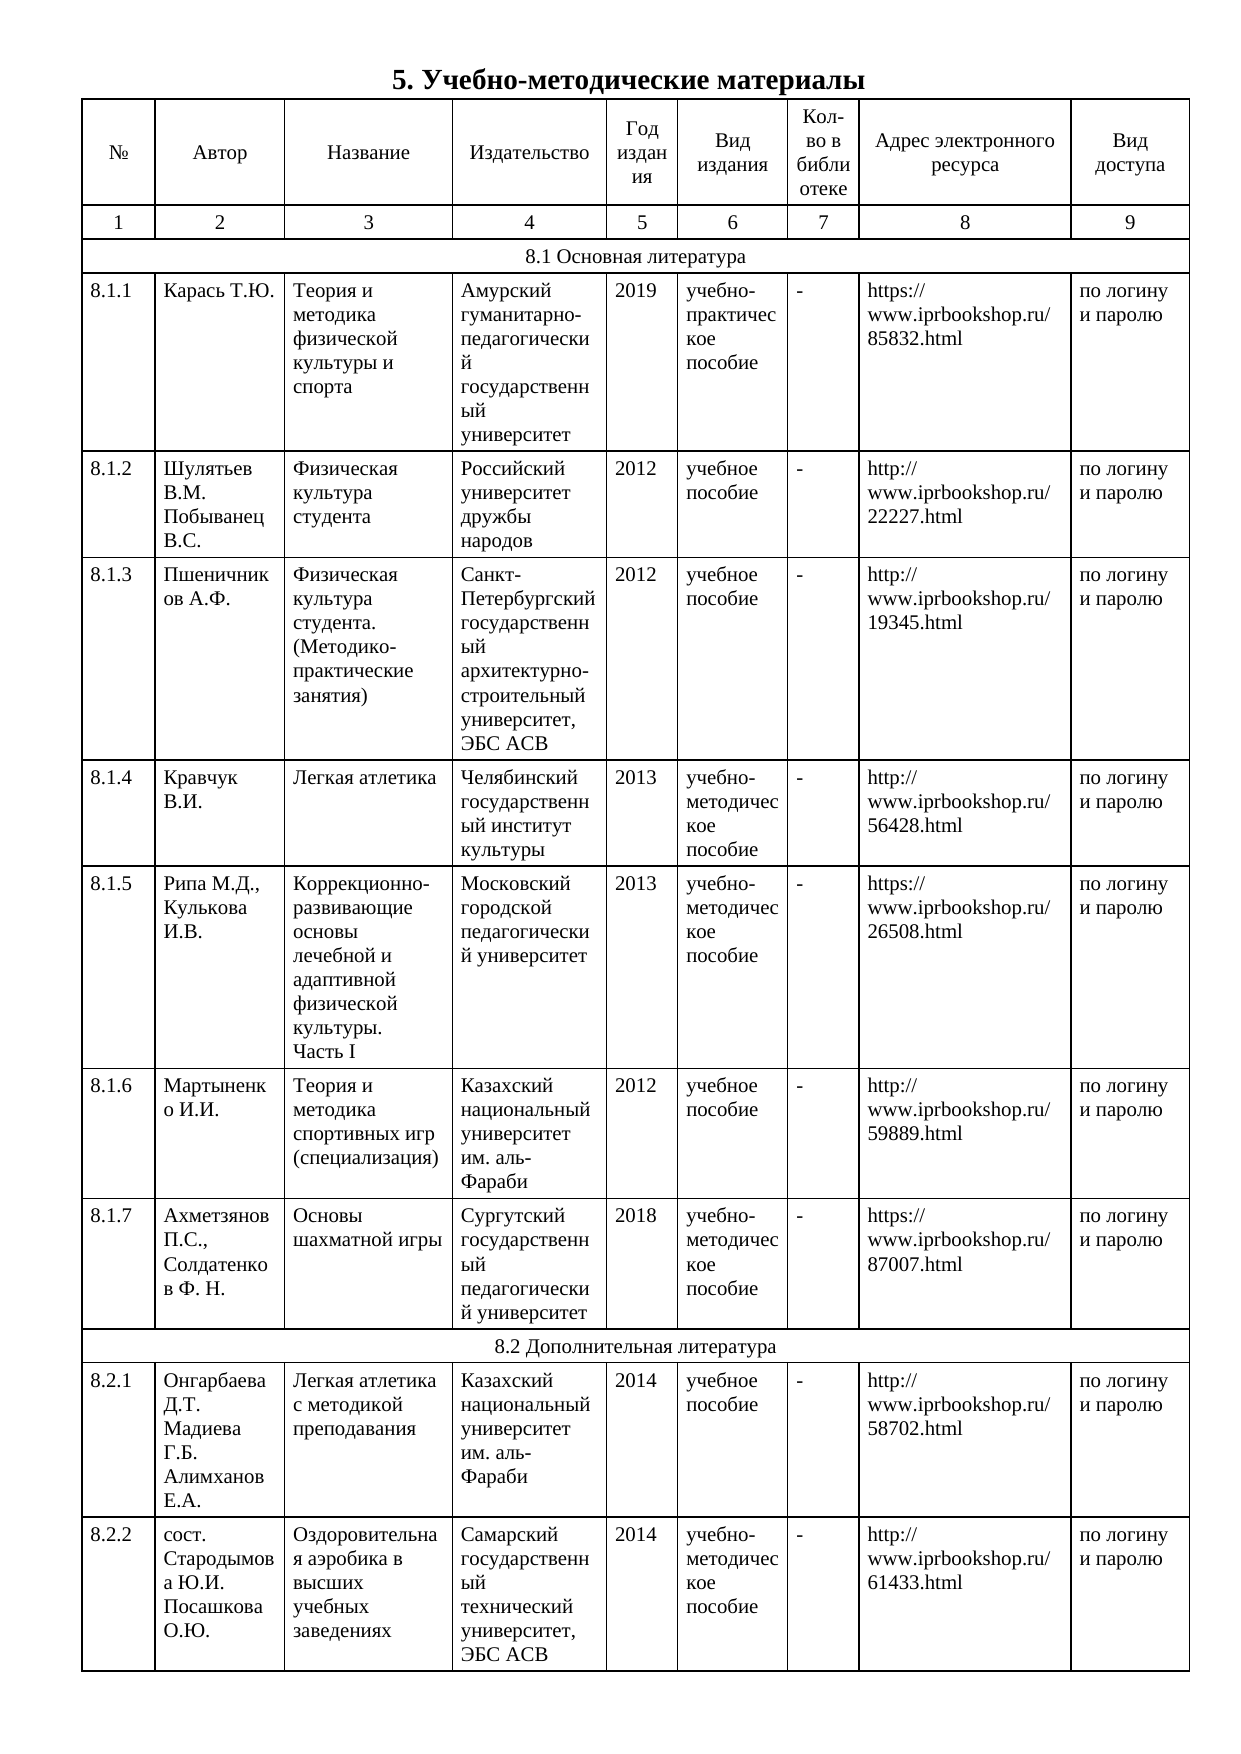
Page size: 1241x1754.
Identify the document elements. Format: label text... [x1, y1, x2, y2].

table_header Вид издания [678, 100, 787, 204]
table_cell 9 [1072, 206, 1189, 238]
table_header Кол-во в библиотеке [788, 100, 858, 204]
table_cell 1 [83, 206, 154, 238]
table_cell сост. Стародымова Ю.И. Посашкова О.Ю. [156, 1518, 284, 1670]
table_cell http://www.iprbookshop.ru/58702.html [860, 1363, 1070, 1516]
table_cell по логину и паролю [1072, 558, 1189, 759]
table_cell Российский университет дружбы народов [453, 452, 606, 556]
table_cell 5 [607, 206, 677, 238]
table_cell учебно-практическое пособие [678, 274, 787, 450]
table_cell Теория и методика физической культуры и спорта [285, 274, 452, 450]
table_header Название [285, 100, 452, 204]
table_cell 8.1.3 [83, 558, 154, 759]
table_cell Сургутский государственный педагогический университет [453, 1199, 606, 1328]
table_cell 2012 [607, 452, 677, 556]
table_cell учебное пособие [678, 1069, 787, 1198]
table_cell учебное пособие [678, 452, 787, 556]
table_cell - [788, 452, 858, 556]
table_cell Шулятьев В.М. Побыванец В.С. [156, 452, 284, 556]
table_header № [83, 100, 154, 204]
table_cell по логину и паролю [1072, 761, 1189, 865]
subtitle 5. Учебно-методические материалы [75, 62, 1182, 95]
table_cell по логину и паролю [1072, 1363, 1189, 1516]
table_header Издательство [453, 100, 606, 204]
table_cell - [788, 761, 858, 865]
table_cell 8.1.7 [83, 1199, 154, 1328]
table_cell http://www.iprbookshop.ru/22227.html [860, 452, 1070, 556]
table_cell Самарский государственный технический университет, ЭБС АСВ [453, 1518, 606, 1670]
table_cell - [788, 274, 858, 450]
table_cell http://www.iprbookshop.ru/19345.html [860, 558, 1070, 759]
table_header Адрес электронного ресурса [860, 100, 1070, 204]
table_cell 2014 [607, 1363, 677, 1516]
table_cell Московский городской педагогический университет [453, 867, 606, 1067]
table_cell 2012 [607, 558, 677, 759]
table_cell Легкая атлетика [285, 761, 452, 865]
table_cell http://www.iprbookshop.ru/59889.html [860, 1069, 1070, 1198]
table_cell Карась Т.Ю. [156, 274, 284, 450]
table_cell учебное пособие [678, 1363, 787, 1516]
table_cell 8.1.1 [83, 274, 154, 450]
table_cell 2019 [607, 274, 677, 450]
table_cell Коррекционно-развивающие основы лечебной и адаптивной физической культуры. Часть I [285, 867, 452, 1067]
table_cell 8.1.5 [83, 867, 154, 1067]
table_cell 2013 [607, 867, 677, 1067]
table_cell 4 [453, 206, 606, 238]
table_cell по логину и паролю [1072, 274, 1189, 450]
table_header Вид доступа [1072, 100, 1189, 204]
table_cell 2012 [607, 1069, 677, 1198]
table_cell Челябинский государственный институт культуры [453, 761, 606, 865]
table_cell учебное пособие [678, 558, 787, 759]
table_cell Онгарбаева Д.Т. Мадиева Г.Б. Алимханов Е.А. [156, 1363, 284, 1516]
table_cell Санкт-Петербургский государственный архитектурно-строительный университет, ЭБС АСВ [453, 558, 606, 759]
table_cell Теория и методика спортивных игр (специализация) [285, 1069, 452, 1198]
table_cell учебно-методическое пособие [678, 1518, 787, 1670]
table_cell 8 [860, 206, 1070, 238]
table_cell Кравчук В.И. [156, 761, 284, 865]
table_cell по логину и паролю [1072, 1069, 1189, 1198]
table_cell Физическая культура студента [285, 452, 452, 556]
table_cell учебно-методическое пособие [678, 761, 787, 865]
table_cell Физическая культура студента. (Методико-практические занятия) [285, 558, 452, 759]
table_cell https://www.iprbookshop.ru/85832.html [860, 274, 1070, 450]
table_cell учебно-методическое пособие [678, 867, 787, 1067]
table_cell - [788, 1199, 858, 1328]
table_cell 8.1.6 [83, 1069, 154, 1198]
table_cell Мартыненко И.И. [156, 1069, 284, 1198]
table_cell по логину и паролю [1072, 867, 1189, 1067]
table_cell Казахский национальный университет им. аль-Фараби [453, 1069, 606, 1198]
table_cell 2018 [607, 1199, 677, 1328]
table_cell 2014 [607, 1518, 677, 1670]
table_cell Амурский гуманитарно-педагогический государственный университет [453, 274, 606, 450]
table_cell - [788, 1069, 858, 1198]
table_cell 6 [678, 206, 787, 238]
table_cell 8.1.4 [83, 761, 154, 865]
table_cell 8.1 Основная литература [83, 240, 1189, 272]
table_cell 8.2 Дополнительная литература [83, 1330, 1189, 1362]
table_cell по логину и паролю [1072, 452, 1189, 556]
table_cell 8.1.2 [83, 452, 154, 556]
table_cell 3 [285, 206, 452, 238]
table_cell Рипа М.Д., Кулькова И.В. [156, 867, 284, 1067]
table_cell учебно-методическое пособие [678, 1199, 787, 1328]
table_cell Ахметзянов П.С., Солдатенков Ф. Н. [156, 1199, 284, 1328]
table_cell 8.2.1 [83, 1363, 154, 1516]
table_cell - [788, 867, 858, 1067]
table_cell https://www.iprbookshop.ru/87007.html [860, 1199, 1070, 1328]
table_cell Основы шахматной игры [285, 1199, 452, 1328]
table_cell 2 [156, 206, 284, 238]
table_cell Пшеничников А.Ф. [156, 558, 284, 759]
table_header Автор [156, 100, 284, 204]
table_cell 8.2.2 [83, 1518, 154, 1670]
table_cell Казахский национальный университет им. аль-Фараби [453, 1363, 606, 1516]
table_header Год издания [607, 100, 677, 204]
table_cell по логину и паролю [1072, 1518, 1189, 1670]
table_cell - [788, 1518, 858, 1670]
table_cell - [788, 558, 858, 759]
table_cell 7 [788, 206, 858, 238]
table_cell http://www.iprbookshop.ru/61433.html [860, 1518, 1070, 1670]
table_cell Легкая атлетика с методикой преподавания [285, 1363, 452, 1516]
table_cell Оздоровительная аэробика в высших учебных заведениях [285, 1518, 452, 1670]
table_cell по логину и паролю [1072, 1199, 1189, 1328]
table_cell 2013 [607, 761, 677, 865]
table_cell http://www.iprbookshop.ru/56428.html [860, 761, 1070, 865]
table_cell - [788, 1363, 858, 1516]
table_cell https://www.iprbookshop.ru/26508.html [860, 867, 1070, 1067]
